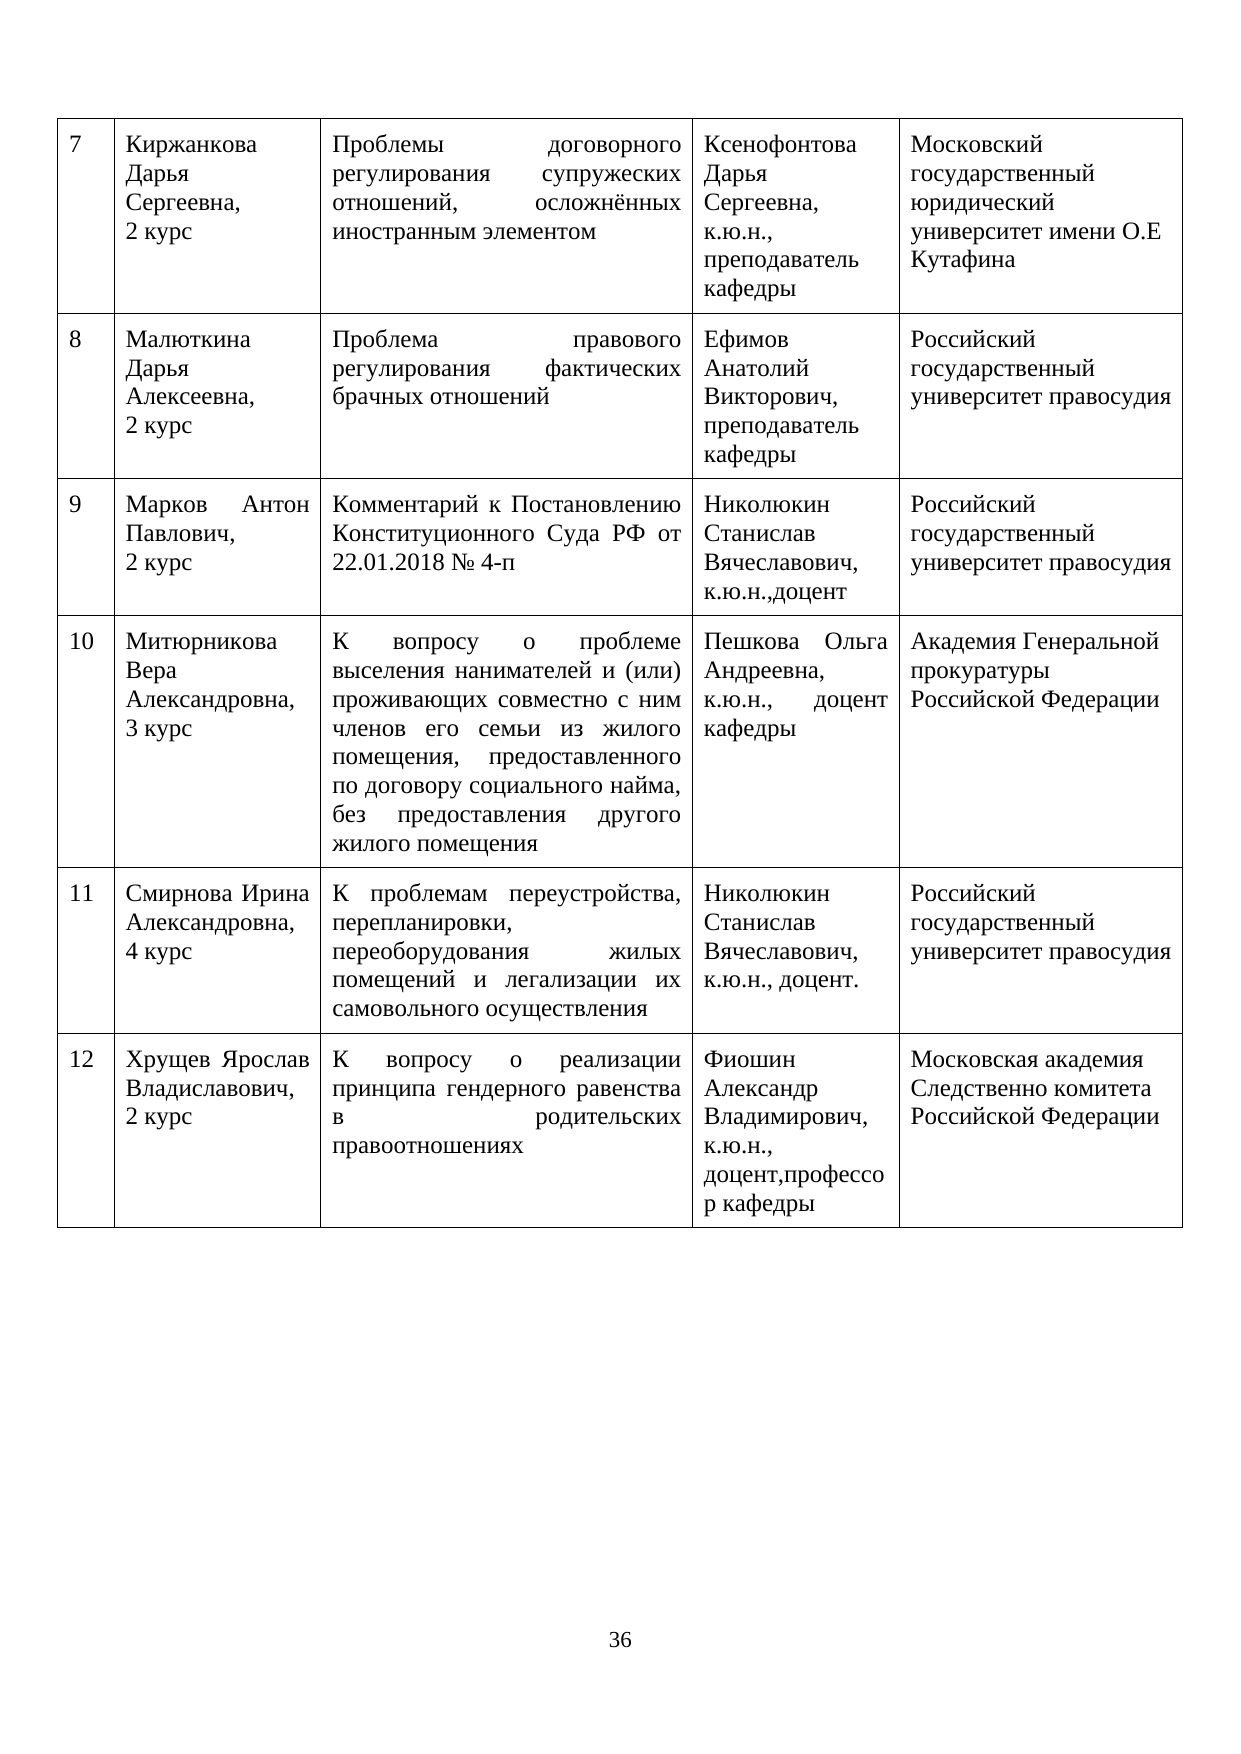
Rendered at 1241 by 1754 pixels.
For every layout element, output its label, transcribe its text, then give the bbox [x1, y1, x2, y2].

table_cell Митюрникова Вера Александровна, 3 курс [115, 616, 320, 867]
table_cell Николюкин Станислав Вячеславович, к.ю.н., доцент. [693, 868, 899, 1032]
table_cell Ксенофонтова Дарья Сергеевна, к.ю.н., преподаватель кафедры [693, 119, 899, 312]
table_cell 12 [58, 1034, 114, 1227]
table_cell Московская академия Следственно комитета Российской Федерации [900, 1034, 1182, 1227]
table_cell Проблема правового регулирования фактических брачных отношений [321, 314, 692, 478]
table_cell Российский государственный университет правосудия [900, 868, 1182, 1032]
table_cell Смирнова Ирина Александровна, 4 курс [115, 868, 320, 1032]
table_cell Пешкова Ольга Андреевна, к.ю.н., доцент кафедры [693, 616, 899, 867]
table_cell Хрущев Ярослав Владиславович, 2 курс [115, 1034, 320, 1227]
table_cell Марков Антон Павлович, 2 курс [115, 479, 320, 615]
table_cell Николюкин Станислав Вячеславович, к.ю.н.,доцент [693, 479, 899, 615]
table_cell 11 [58, 868, 114, 1032]
table_cell 8 [58, 314, 114, 478]
table_cell Российский государственный университет правосудия [900, 479, 1182, 615]
table_cell Московский государственный юридический университет имени О.Е Кутафина [900, 119, 1182, 312]
table_cell 10 [58, 616, 114, 867]
table_cell К вопросу о реализации принципа гендерного равенства в родительских правоотношениях [321, 1034, 692, 1227]
table_cell 7 [58, 119, 114, 312]
table_cell Российский государственный университет правосудия [900, 314, 1182, 478]
table_cell Академия Генеральной прокуратуры Российской Федерации [900, 616, 1182, 867]
table_cell Фиошин Александр Владимирович, к.ю.н., доцент,профессор кафедры [693, 1034, 899, 1227]
table_cell Проблемы договорного регулирования супружеских отношений, осложнённых иностранным элементом [321, 119, 692, 312]
table_cell Комментарий к Постановлению Конституционного Суда РФ от 22.01.2018 № 4-п [321, 479, 692, 615]
table_cell К вопросу о проблеме выселения нанимателей и (или) проживающих совместно с ним членов его семьи из жилого помещения, предоставленного по договору социального найма, без предоставления другого жилого помещения [321, 616, 692, 867]
table_cell Киржанкова Дарья Сергеевна, 2 курс [115, 119, 320, 312]
table_cell К проблемам переустройства, перепланировки, переоборудования жилых помещений и легализации их самовольного осуществления [321, 868, 692, 1032]
table_cell Малюткина Дарья Алексеевна, 2 курс [115, 314, 320, 478]
table_cell Ефимов Анатолий Викторович, преподаватель кафедры [693, 314, 899, 478]
table_cell 9 [58, 479, 114, 615]
